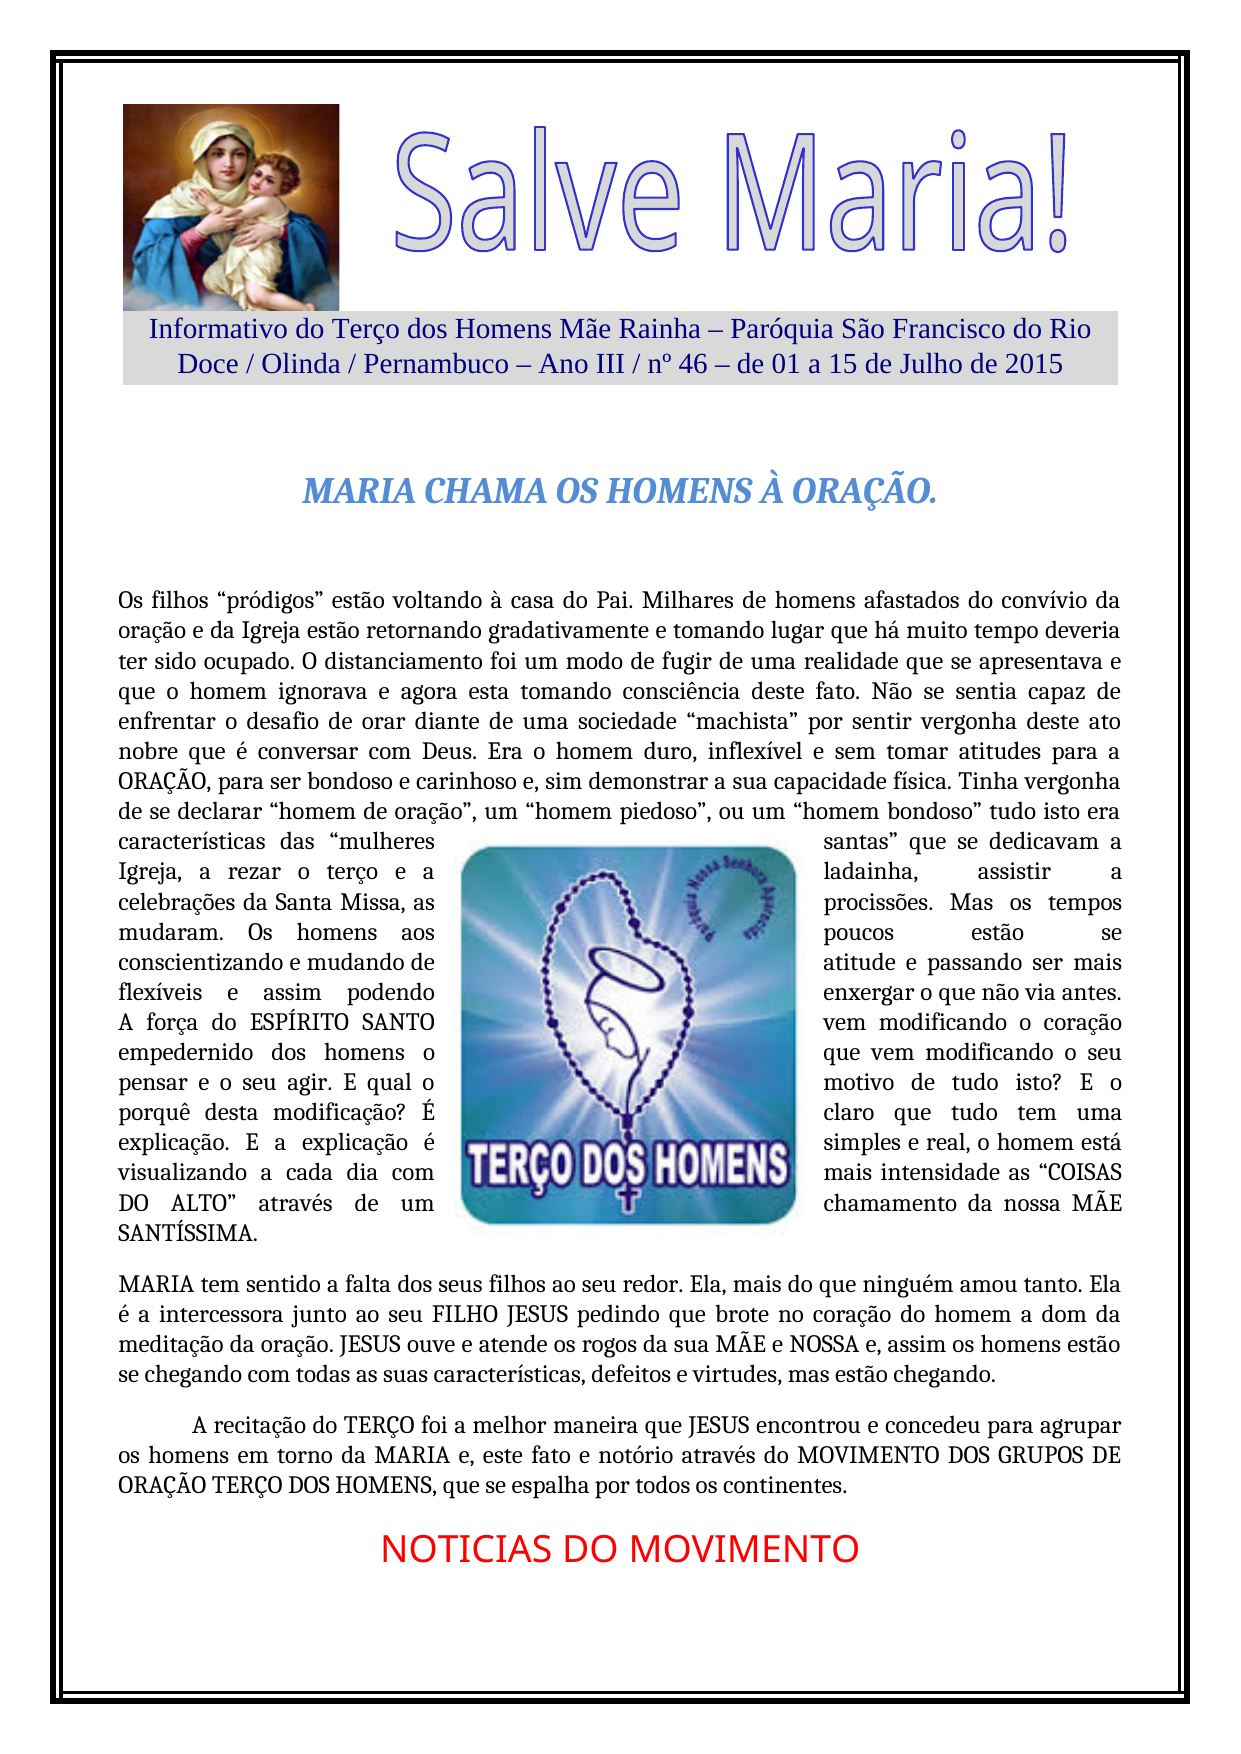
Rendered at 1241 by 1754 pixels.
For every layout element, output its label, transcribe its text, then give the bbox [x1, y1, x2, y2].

text MARIA tem sentido a falta dos seus filhos ao seu redor. Ela, mais do que ninguém amou tanto. Ela é a intercessora junto ao seu FILHO JESUS pedindo que brote no coração do homem a dom da meditação da oração. JESUS ouve e atende os rogos da sua MÃE e NOSSA e, assim os homens estão se chegando com todas as suas características, defeitos e virtudes, mas estão chegando. [118, 1269, 1122, 1388]
text MARIA CHAMA OS HOMENS À ORAÇÃO. [118, 469, 1122, 512]
text Os filhos “pródigos” estão voltando à casa do Pai. Milhares de homens afastados do convívio da oração e da Igreja estão retornando gradativamente e tomando lugar que há muito tempo deveria ter sido ocupado. O distanciamento foi um modo de fugir de uma realidade que se apresentava e que o homem ignorava e agora esta tomando consciência deste fato. Não se sentia capaz de enfrentar o desafio de orar diante de uma sociedade “machista” por sentir vergonha deste ato nobre que é conversar com Deus. Era o homem duro, inflexível e sem tomar atitudes para a ORAÇÃO, para ser bondoso e carinhoso e, sim demonstrar a sua capacidade física. Tinha vergonha de se declarar “homem de oração”, um “homem piedoso”, ou um “homem bondoso” tudo isto era características das “mulheres santas” que se dedicavam a Igreja, a rezar o terço e a ladainha, assistir a celebrações da Santa Missa, as procissões. Mas os tempos mudaram. Os homens aos poucos estão se conscientizando e mudando de atitude e passando ser mais flexíveis e assim podendo enxergar o que não via antes. A força do ESPÍRITO SANTO vem modificando o coração empedernido dos homens o que vem modificando o seu pensar e o seu agir. E qual o motivo de tudo isto? E o porquê desta modificação? É claro que tudo tem uma explicação. E a explicação é simples e real, o homem está visualizando a cada dia com mais intensidade as “COISAS DO ALTO” através de um chamamento da nossa MÃE SANTÍSSIMA. [118, 586, 1122, 1247]
text NOTICIAS DO MOVIMENTO [118, 1522, 1122, 1573]
picture [123, 104, 340, 311]
text A recitação do TERÇO foi a melhor maneira que JESUS encontrou e concedeu para agrupar os homens em torno da MARIA e, este fato e notório através do MOVIMENTO DOS GRUPOS DE ORAÇÃO TERÇO DOS HOMENS, que se espalha por todos os continentes. [118, 1411, 1122, 1500]
table_header Informativo do Terço dos Homens Mãe Rainha – Paróquia São Francisco do Rio Doce / Olinda / Pernambuco – Ano III / nº 46 – de 01 a 15 de Julho de 2015 [123, 311, 1118, 385]
picture [453, 839, 805, 1235]
